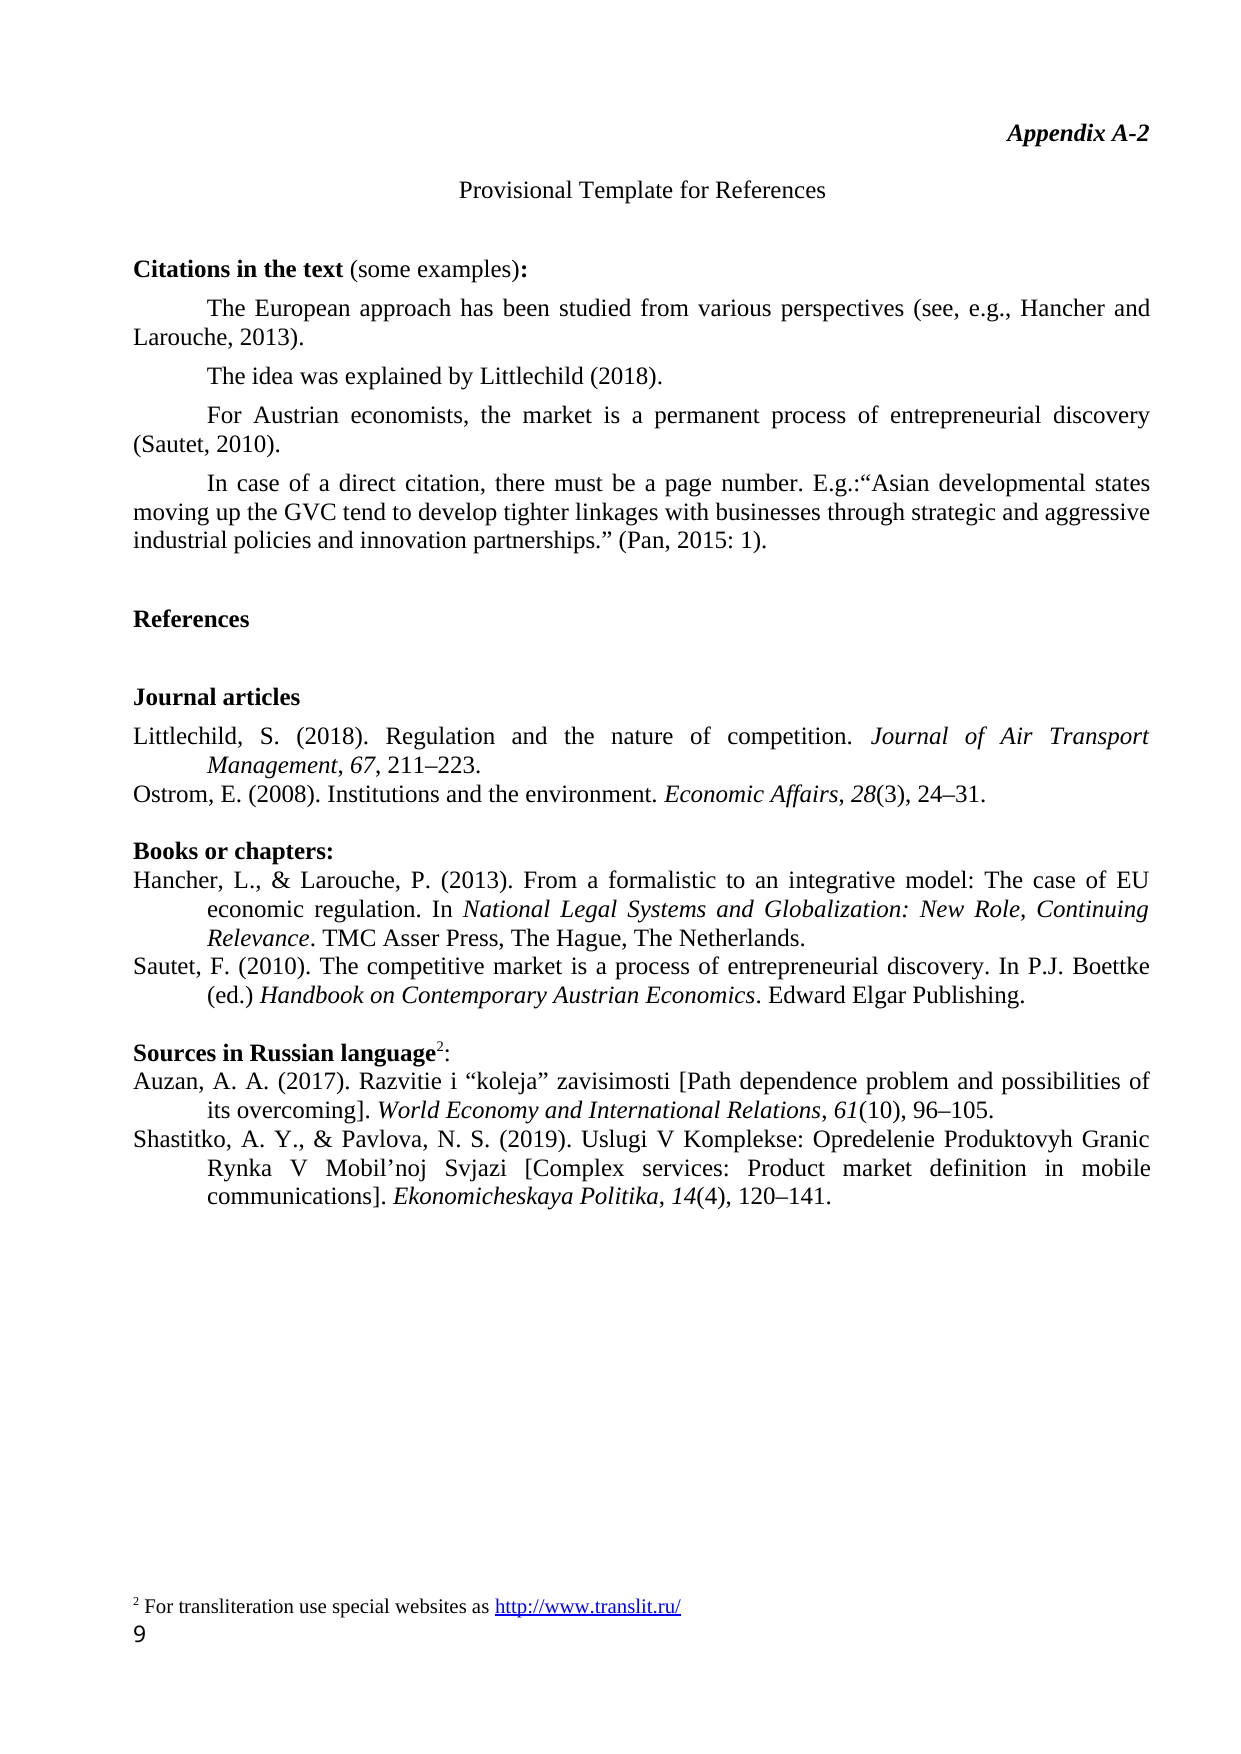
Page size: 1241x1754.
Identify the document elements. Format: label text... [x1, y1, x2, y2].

text Hancher, L., & Larouche, P. (2013). From a formalistic to an integrative model: The case of EU economic regulation. In National Legal Systems and Globalization: New Role, Continuing Relevance. TMC Asser Press, The Hague, The Netherlands. [133, 865, 1152, 951]
text In case of a direct citation, there must be a page number. E.g.:“Asian developmental states moving up the GVC tend to develop tighter linkages with businesses through strategic and aggressive industrial policies and innovation partnerships.” (Pan, 2015: 1). [133, 468, 1152, 554]
text Shastitko, A. Y., & Pavlova, N. S. (2019). Uslugi V Komplekse: Opredelenie Produktovyh Granic Rynka V Mobil’noj Svjazi [Complex services: Product market definition in mobile communications]. Ekonomicheskaya Politika, 14(4), 120–141. [133, 1124, 1152, 1210]
text Sources in Russian language: [133, 1038, 1152, 1066]
text Books or chapters: [133, 836, 1152, 865]
text References [133, 604, 1152, 633]
text Appendix A-2 [133, 118, 1152, 147]
text Provisional Template for References [133, 176, 1152, 204]
text For Austrian economists, the market is a permanent process of entrepreneurial discovery (Sautet, 2010). [133, 400, 1152, 458]
text The European approach has been studied from various perspectives (see, e.g., Hancher and Larouche, 2013). [133, 293, 1152, 351]
text Littlechild, S. (2018). Regulation and the nature of competition. Journal of Air Transport Management, 67, 211–223. [133, 721, 1152, 779]
text Journal articles [133, 682, 1152, 711]
text Sautet, F. (2010). The competitive market is a process of entrepreneurial discovery. In P.J. Boettke (ed.) Handbook on Contemporary Austrian Economics. Edward Elgar Publishing. [133, 951, 1152, 1009]
text Auzan, A. A. (2017). Razvitie i “koleja” zavisimosti [Path dependence problem and possibilities of its overcoming]. World Economy and International Relations, 61(10), 96–105. [133, 1066, 1152, 1124]
text The idea was explained by Littlechild (2018). [133, 361, 1152, 390]
text Citations in the text (some examples): [133, 254, 1152, 283]
text Ostrom, E. (2008). Institutions and the environment. Economic Affairs, 28(3), 24–31. [133, 779, 1152, 808]
